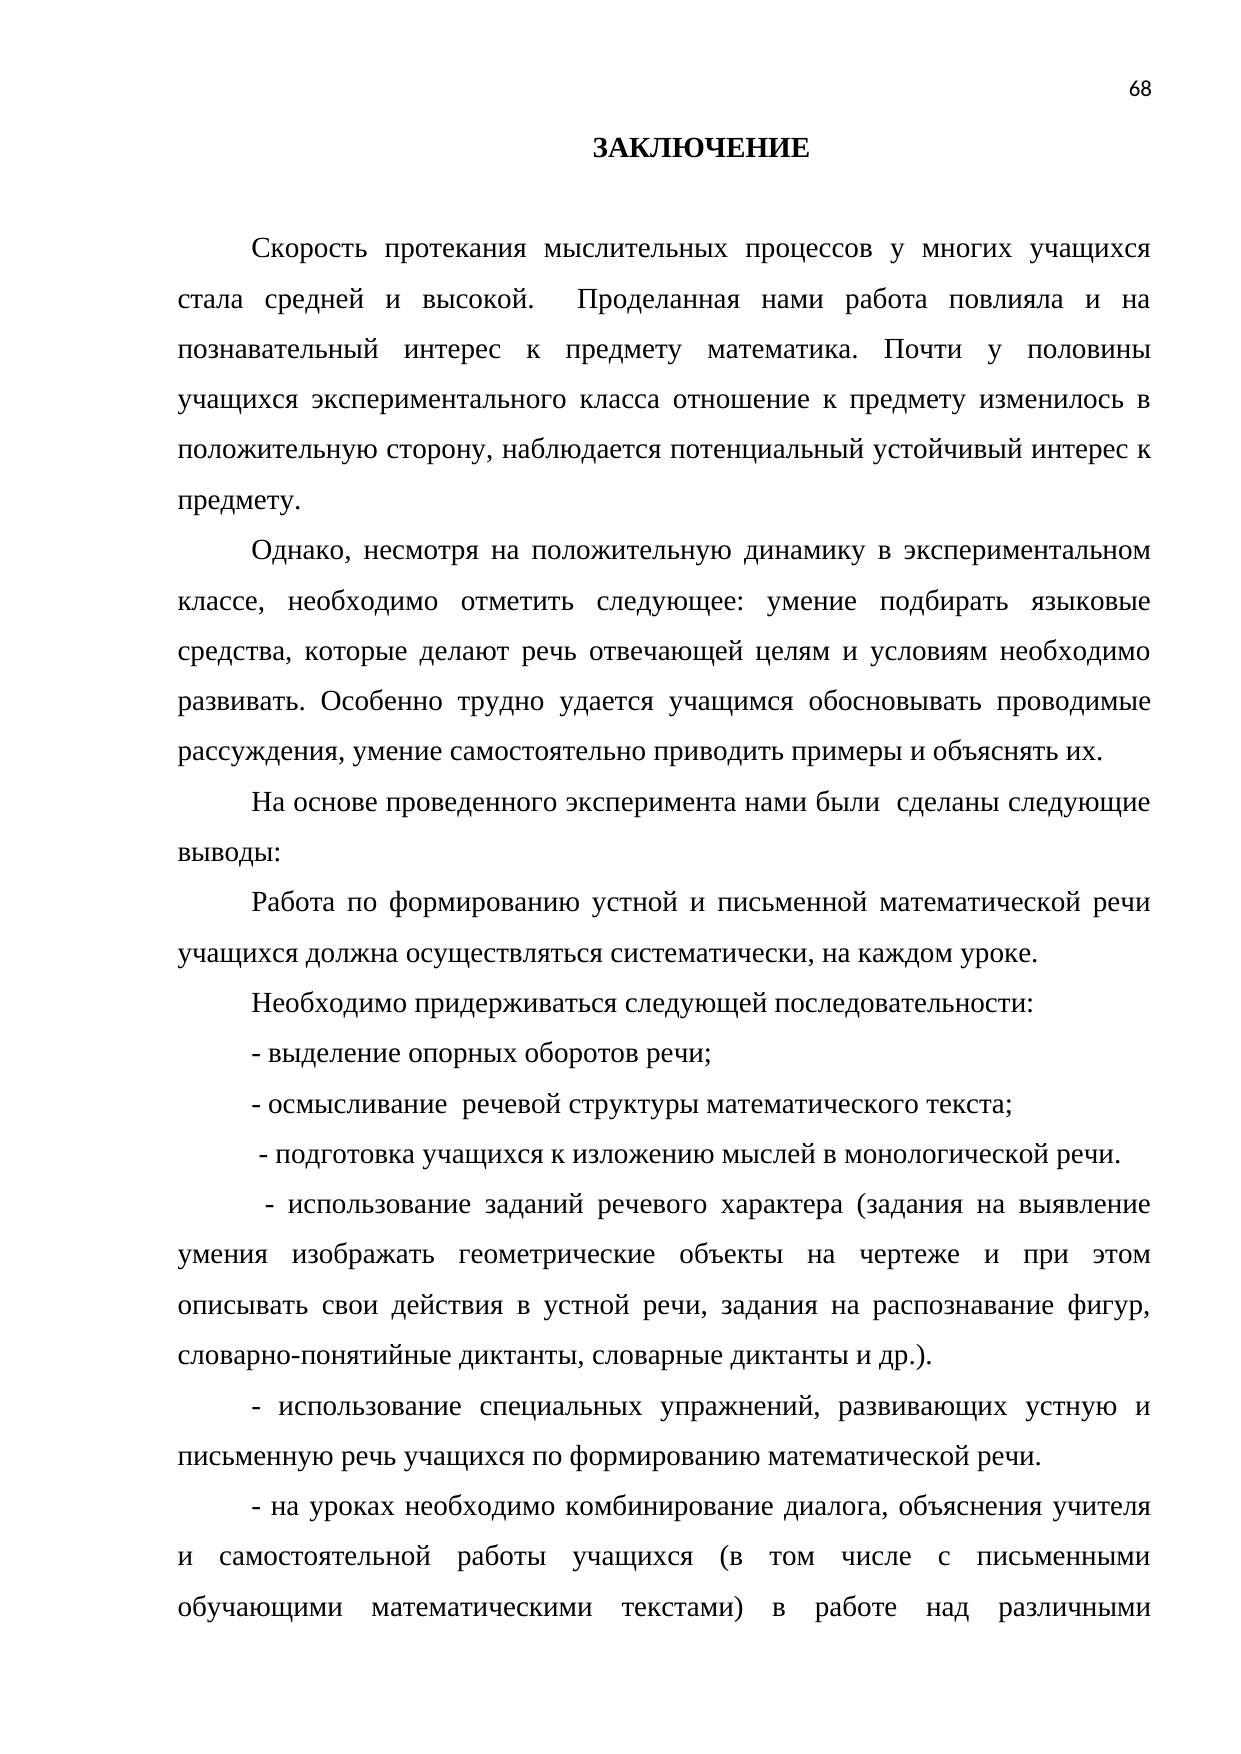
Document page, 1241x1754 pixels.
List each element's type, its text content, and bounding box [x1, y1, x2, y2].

text Работа по формированию устной и письменной математической речи учащихся должна осуществляться систематически, на каждом уроке. [177, 884, 1152, 968]
list - осмысливание речевой структуры математического текста; [177, 1086, 1152, 1119]
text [177, 1488, 1152, 1622]
text На основе проведенного эксперимента нами были сделаны следующие выводы: [177, 784, 1152, 868]
text Скорость протекания мыслительных процессов у многих учащихся стала средней и высокой. Проделанная нами работа повлияла и на познавательный интерес к предмету математика. Почти у половины учащихся экспериментального класса отношение к предмету изменилось в положительную сторону, наблюдается потенциальный устойчивый интерес к предмету. [177, 230, 1152, 516]
text - использование специальных упражнений, развивающих устную и письменную речь учащихся по формированию математической речи. [177, 1388, 1152, 1471]
text - использование заданий речевого характера (задания на выявление умения изображать геометрические объекты на чертеже и при этом описывать свои действия в устной речи, задания на распознавание фигур, словарно-понятийные диктанты, словарные диктанты и др.). [177, 1186, 1152, 1371]
list - подготовка учащихся к изложению мыслей в монологической речи. [177, 1136, 1152, 1169]
text Однако, несмотря на положительную динамику в экспериментальном классе, необходимо отметить следующее: умение подбирать языковые средства, которые делают речь отвечающей целям и условиям необходимо развивать. Особенно трудно удается учащимся обосновывать проводимые рассуждения, умение самостоятельно приводить примеры и объяснять их. [177, 532, 1152, 767]
text ЗАКЛЮЧЕНИЕ [177, 130, 1152, 163]
text Необходимо придерживаться следующей последовательности: [177, 985, 1152, 1019]
list - выделение опорных оборотов речи; [177, 1035, 1152, 1069]
